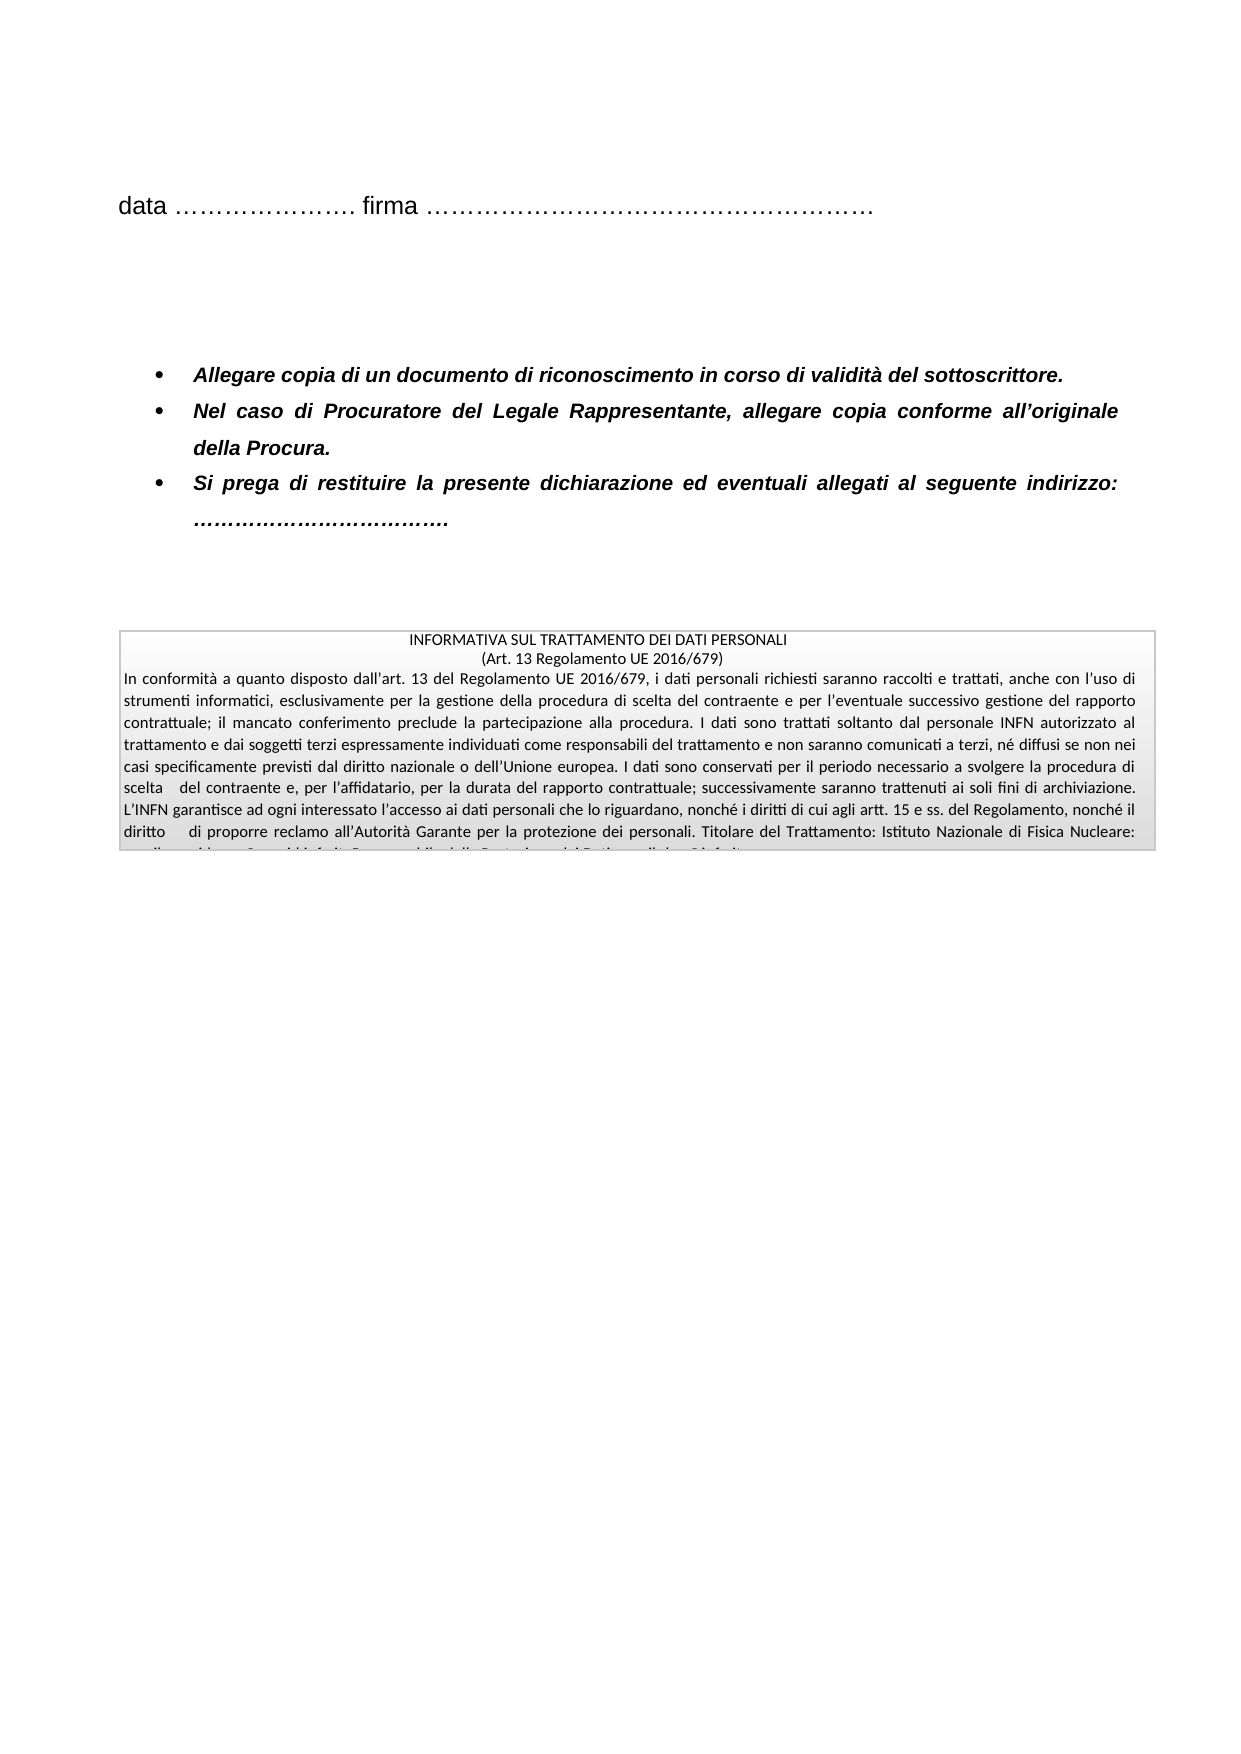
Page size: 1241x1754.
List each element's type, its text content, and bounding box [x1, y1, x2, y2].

text data …………………. firma ……………………………………………… [118, 191, 1122, 219]
list Si prega di restituire la presente dichiarazione ed eventuali allegati al seguente indirizzo: ………………………………. [156, 471, 1122, 531]
list Allegare copia di un documento di riconoscimento in corso di validità del sottoscrittore. [156, 363, 1122, 387]
list Nel caso di Procuratore del Legale Rappresentante, allegare copia conforme all’originale della Procura. [156, 399, 1122, 459]
